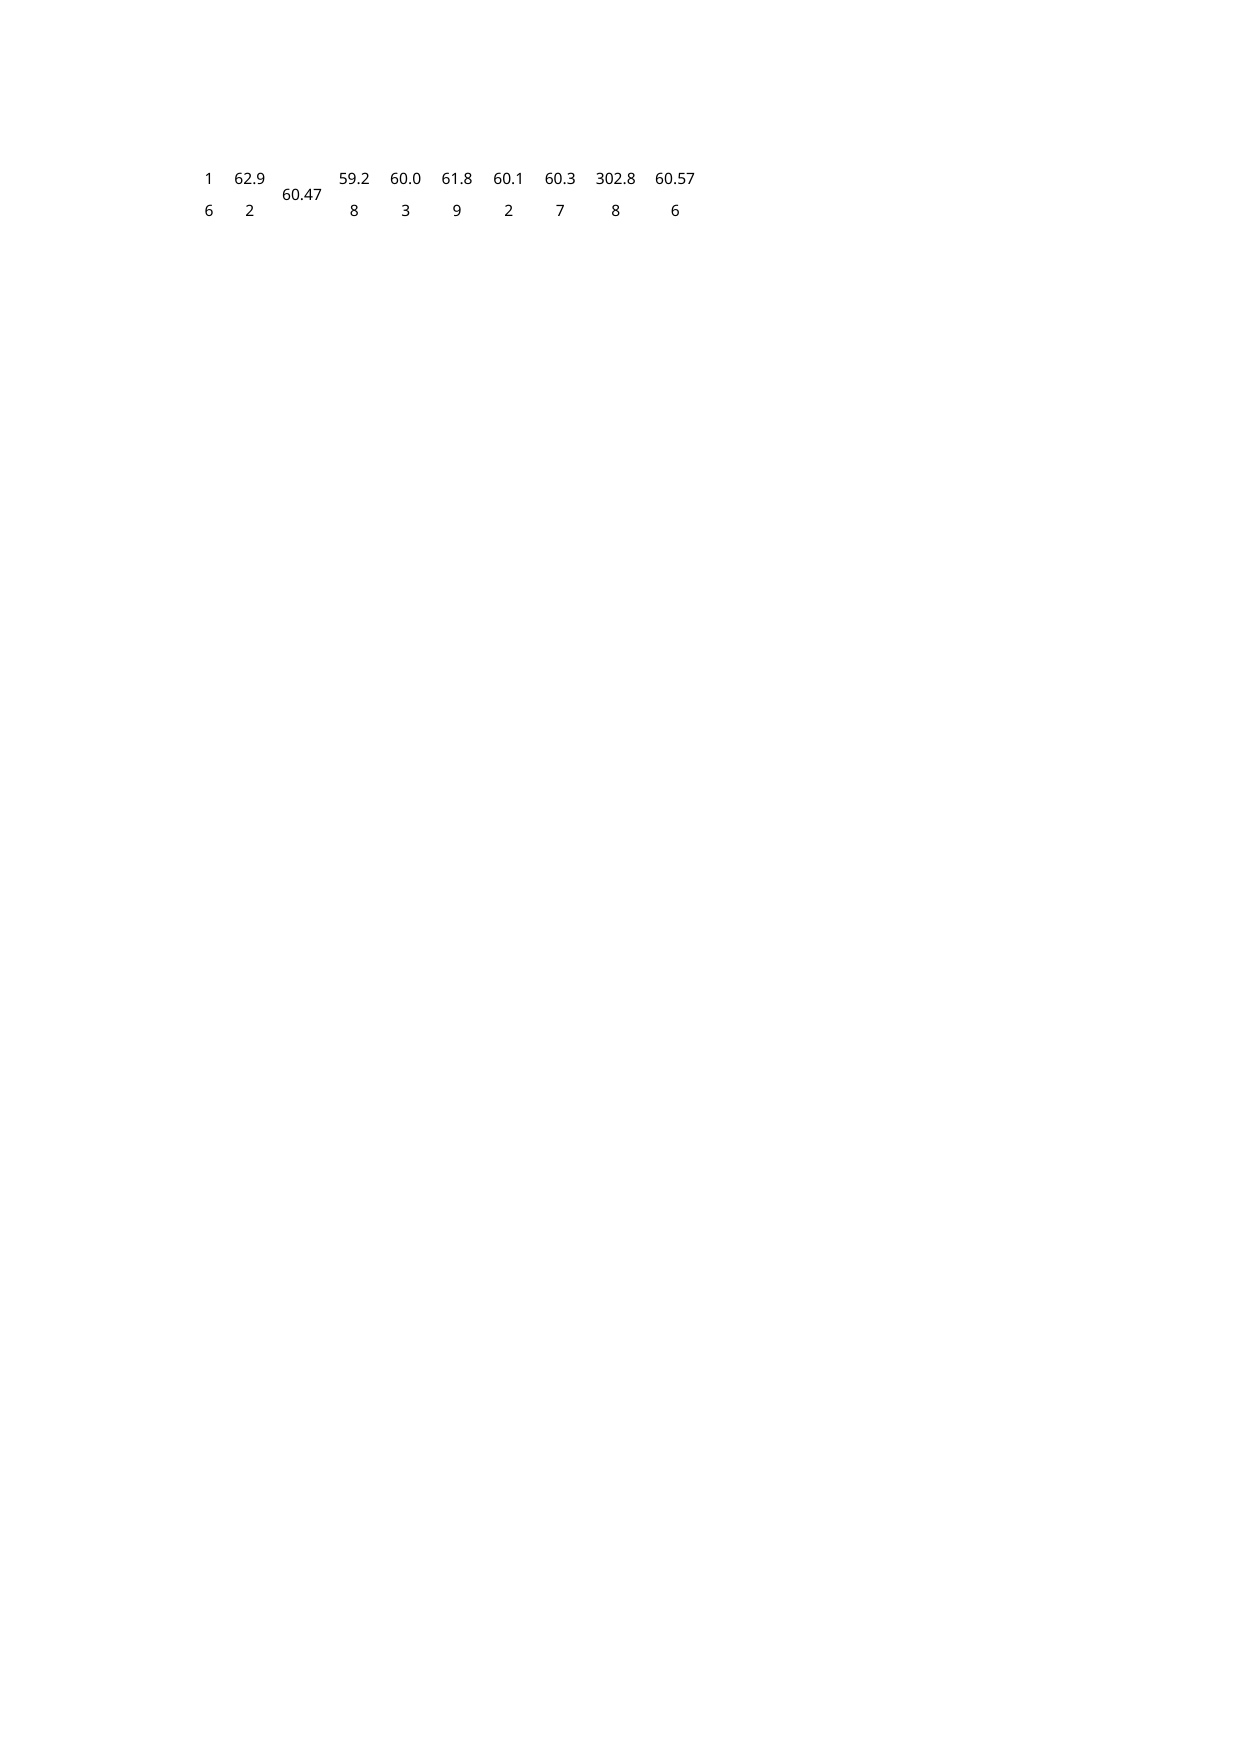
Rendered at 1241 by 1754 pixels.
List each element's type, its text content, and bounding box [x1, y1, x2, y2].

table_cell 60.47 [275, 162, 328, 245]
table_cell 60.576 [645, 162, 705, 245]
table_cell 62.92 [224, 162, 275, 245]
table_cell 60.03 [380, 162, 431, 245]
table_cell 60.12 [483, 162, 534, 245]
table_cell 59.28 [328, 162, 380, 245]
table_cell 302.88 [586, 162, 645, 245]
table_cell 60.37 [534, 162, 586, 245]
table_cell 16 [194, 162, 224, 245]
table_cell 61.89 [431, 162, 483, 245]
